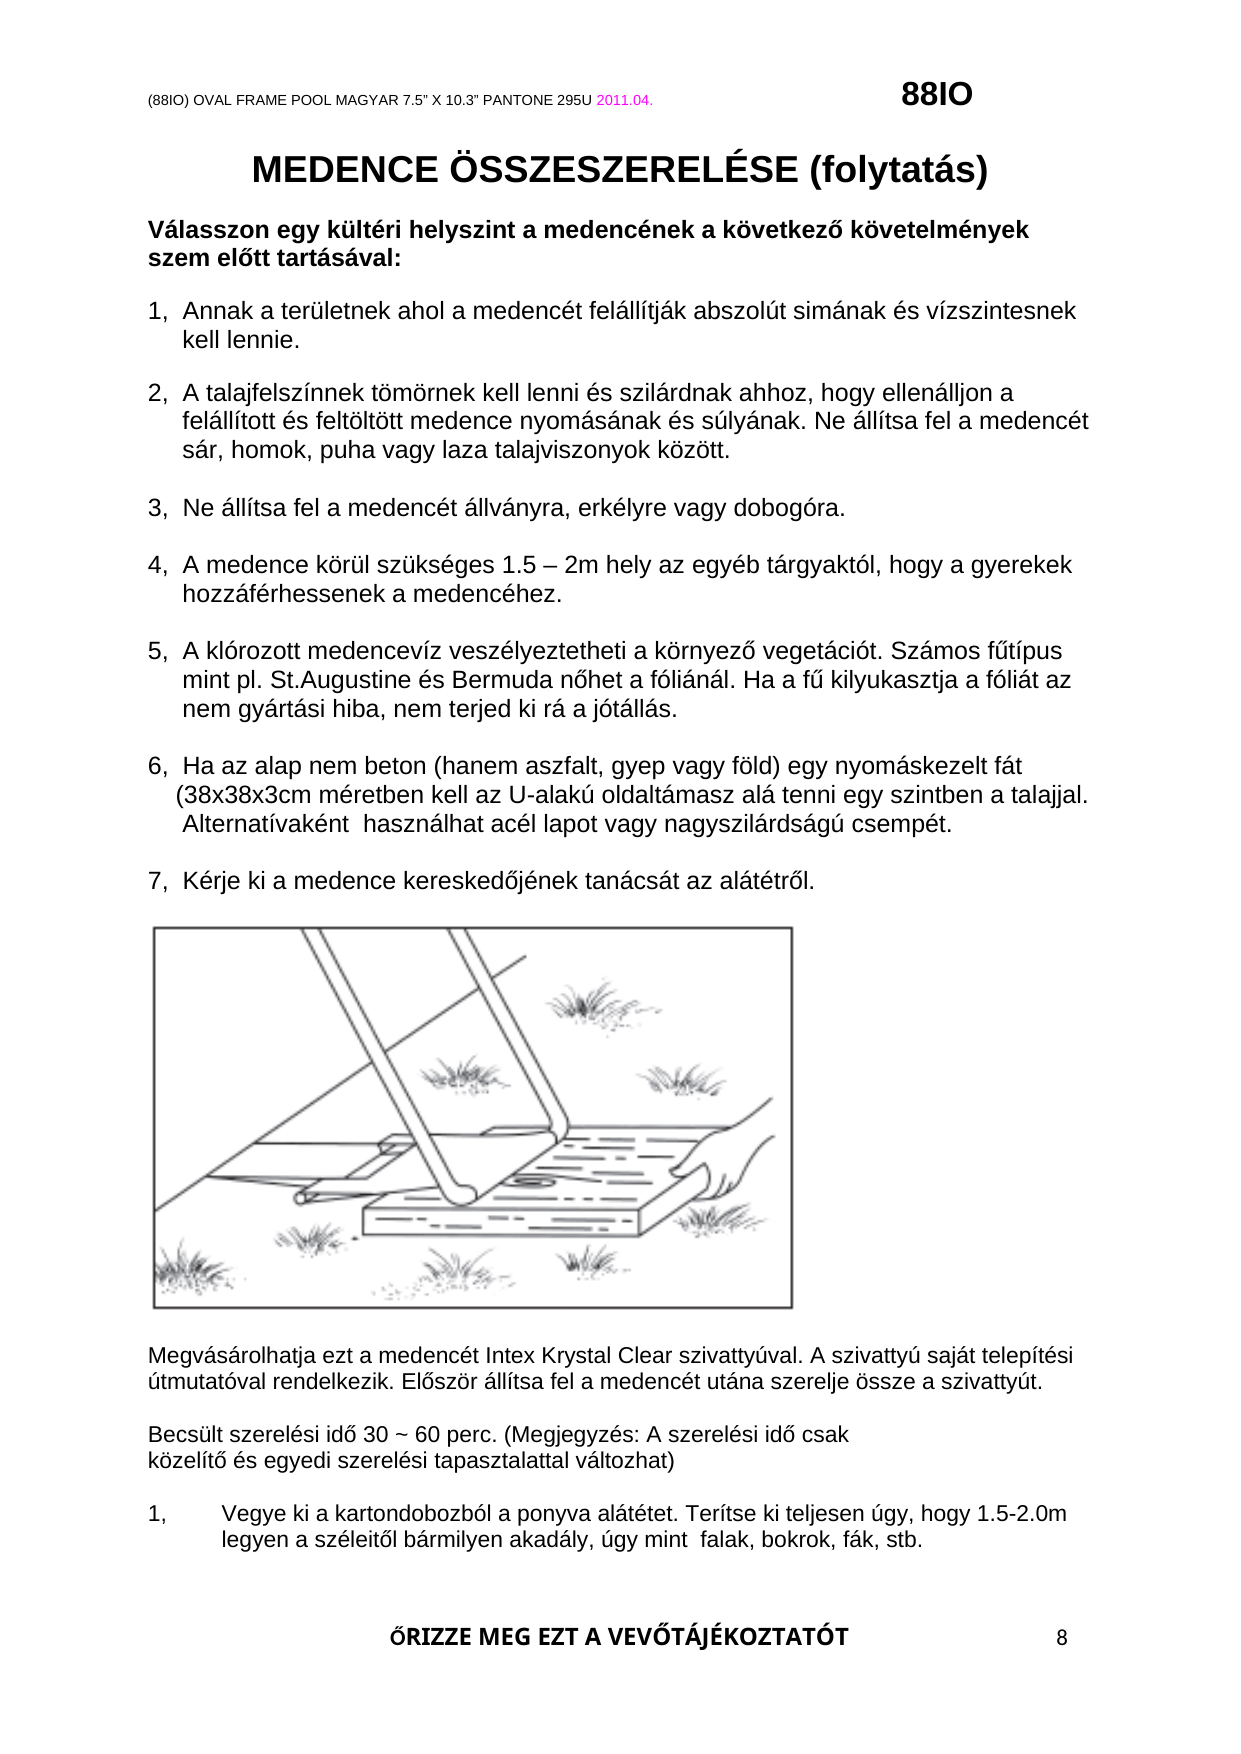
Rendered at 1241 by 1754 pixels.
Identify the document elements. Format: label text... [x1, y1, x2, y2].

text 7, Kérje ki a medence kereskedőjének tanácsát az alátétről. [148, 866, 1093, 895]
text legyen a széleitől bármilyen akadály, úgy mint falak, bokrok, fák, stb. [148, 1526, 1093, 1553]
text Becsült szerelési idő 30 ~ 60 perc. (Megjegyzés: A szerelési idő csak közelítő és egyedi szerelési tapasztalattal változhat) [148, 1421, 1093, 1474]
text (38x38x3cm méretben kell az U-alakú oldaltámasz alá tenni egy szintben a talajjal. [148, 780, 1093, 809]
text MEDENCE ÖSSZESZERELÉSE (folytatás) [148, 148, 1093, 191]
text 1, Annak a területnek ahol a medencét felállítják abszolút simának és vízszintesnek [148, 296, 1093, 325]
text 3, Ne állítsa fel a medencét állványra, erkélyre vagy dobogóra. [148, 493, 1093, 521]
text 5, A klórozott medencevíz veszélyeztetheti a környező vegetációt. Számos fűtípus [148, 636, 1093, 665]
text hozzáférhessenek a medencéhez. [148, 579, 1093, 608]
text 4, A medence körül szükséges 1.5 – 2m hely az egyéb tárgyaktól, hogy a gyerekek [148, 550, 1093, 579]
text felállított és feltöltött medence nyomásának és súlyának. Ne állítsa fel a medencét [148, 406, 1093, 435]
text Válasszon egy kültéri helyszint a medencének a következő követelmények szem előtt tartásával: [148, 215, 1093, 272]
text nem gyártási hiba, nem terjed ki rá a jótállás. [148, 694, 1093, 723]
picture [147, 923, 798, 1314]
text Megvásárolhatja ezt a medencét Intex Krystal Clear szivattyúval. A szivattyú saját telepítési útmutatóval rendelkezik. Először állítsa fel a medencét utána szerelje össze a szivattyút. [148, 1342, 1093, 1394]
text mint pl. St.Augustine és Bermuda nőhet a fóliánál. Ha a fű kilyukasztja a fóliát az [148, 665, 1093, 694]
text 2, A talajfelszínnek tömörnek kell lenni és szilárdnak ahhoz, hogy ellenálljon a [148, 378, 1093, 406]
text kell lennie. [148, 325, 1093, 354]
text 6, Ha az alap nem beton (hanem aszfalt, gyep vagy föld) egy nyomáskezelt fát [148, 751, 1093, 780]
text 1, Vegye ki a kartondobozból a ponyva alátétet. Terítse ki teljesen úgy, hogy 1.5-2.0m [148, 1500, 1093, 1526]
text sár, homok, puha vagy laza talajviszonyok között. [148, 435, 1093, 464]
text Alternatívaként használhat acél lapot vagy nagyszilárdságú csempét. [148, 809, 1093, 838]
